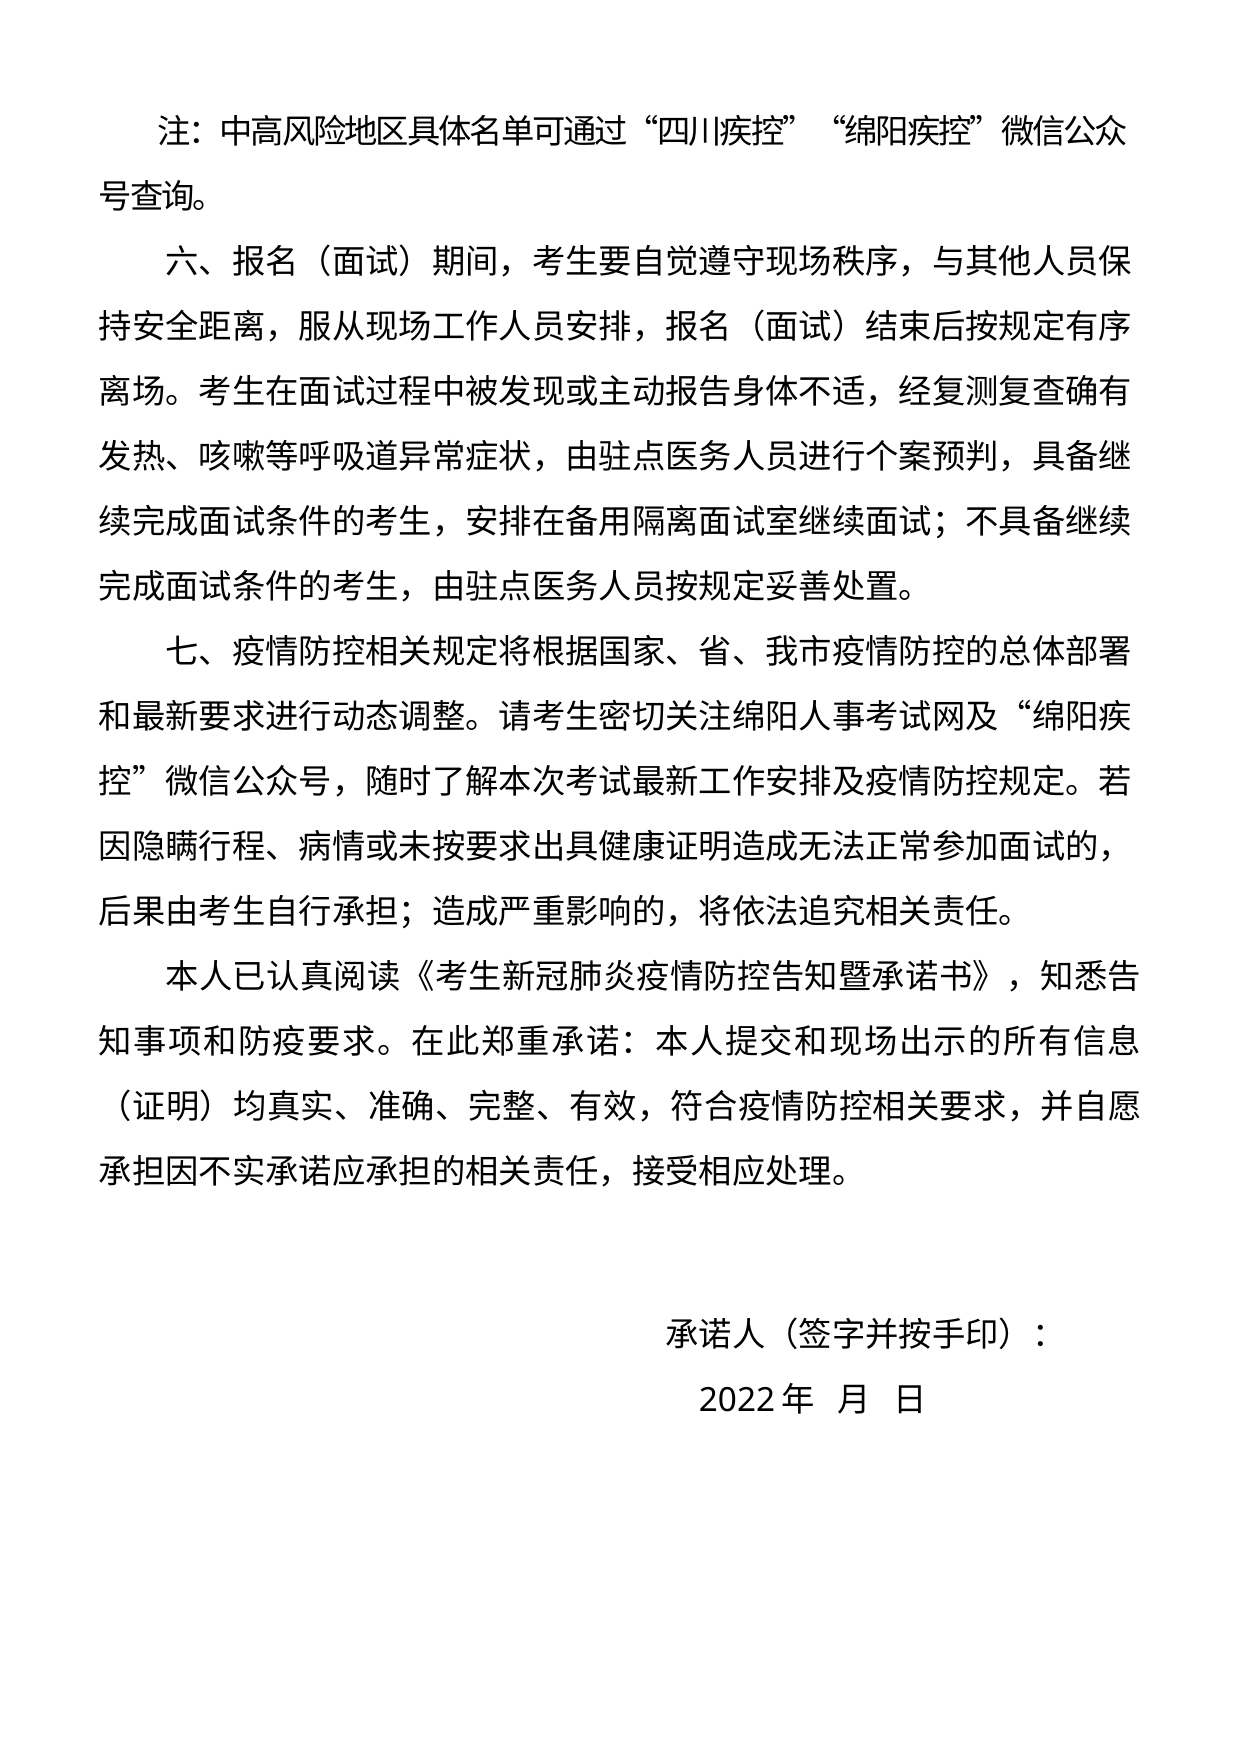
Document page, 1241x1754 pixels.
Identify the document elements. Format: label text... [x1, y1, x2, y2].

text 承诺人（签字并按手印）： [99, 1299, 1142, 1364]
text 2022年 月 日 [99, 1364, 1142, 1429]
text 六、报名（面试）期间，考生要自觉遵守现场秩序，与其他人员保持安全距离，服从现场工作人员安排，报名（面试）结束后按规定有序离场。考生在面试过程中被发现或主动报告身体不适，经复测复查确有发热、咳嗽等呼吸道异常症状，由驻点医务人员进行个案预判，具备继续完成面试条件的考生，安排在备用隔离面试室继续面试；不具备继续完成面试条件的考生，由驻点医务人员按规定妥善处置。 [99, 227, 1142, 617]
text 七、疫情防控相关规定将根据国家、省、我市疫情防控的总体部署和最新要求进行动态调整。请考生密切关注绵阳人事考试网及“绵阳疾控”微信公众号，随时了解本次考试最新工作安排及疫情防控规定。若因隐瞒行程、病情或未按要求出具健康证明造成无法正常参加面试的，后果由考生自行承担；造成严重影响的，将依法追究相关责任。 [99, 617, 1142, 942]
text 注：中高风险地区具体名单可通过“四川疾控”“绵阳疾控”微信公众号查询。 [99, 97, 1142, 227]
text 本人已认真阅读《考生新冠肺炎疫情防控告知暨承诺书》，知悉告知事项和防疫要求。在此郑重承诺：本人提交和现场出示的所有信息（证明）均真实、准确、完整、有效，符合疫情防控相关要求，并自愿承担因不实承诺应承担的相关责任，接受相应处理。 [99, 942, 1142, 1202]
